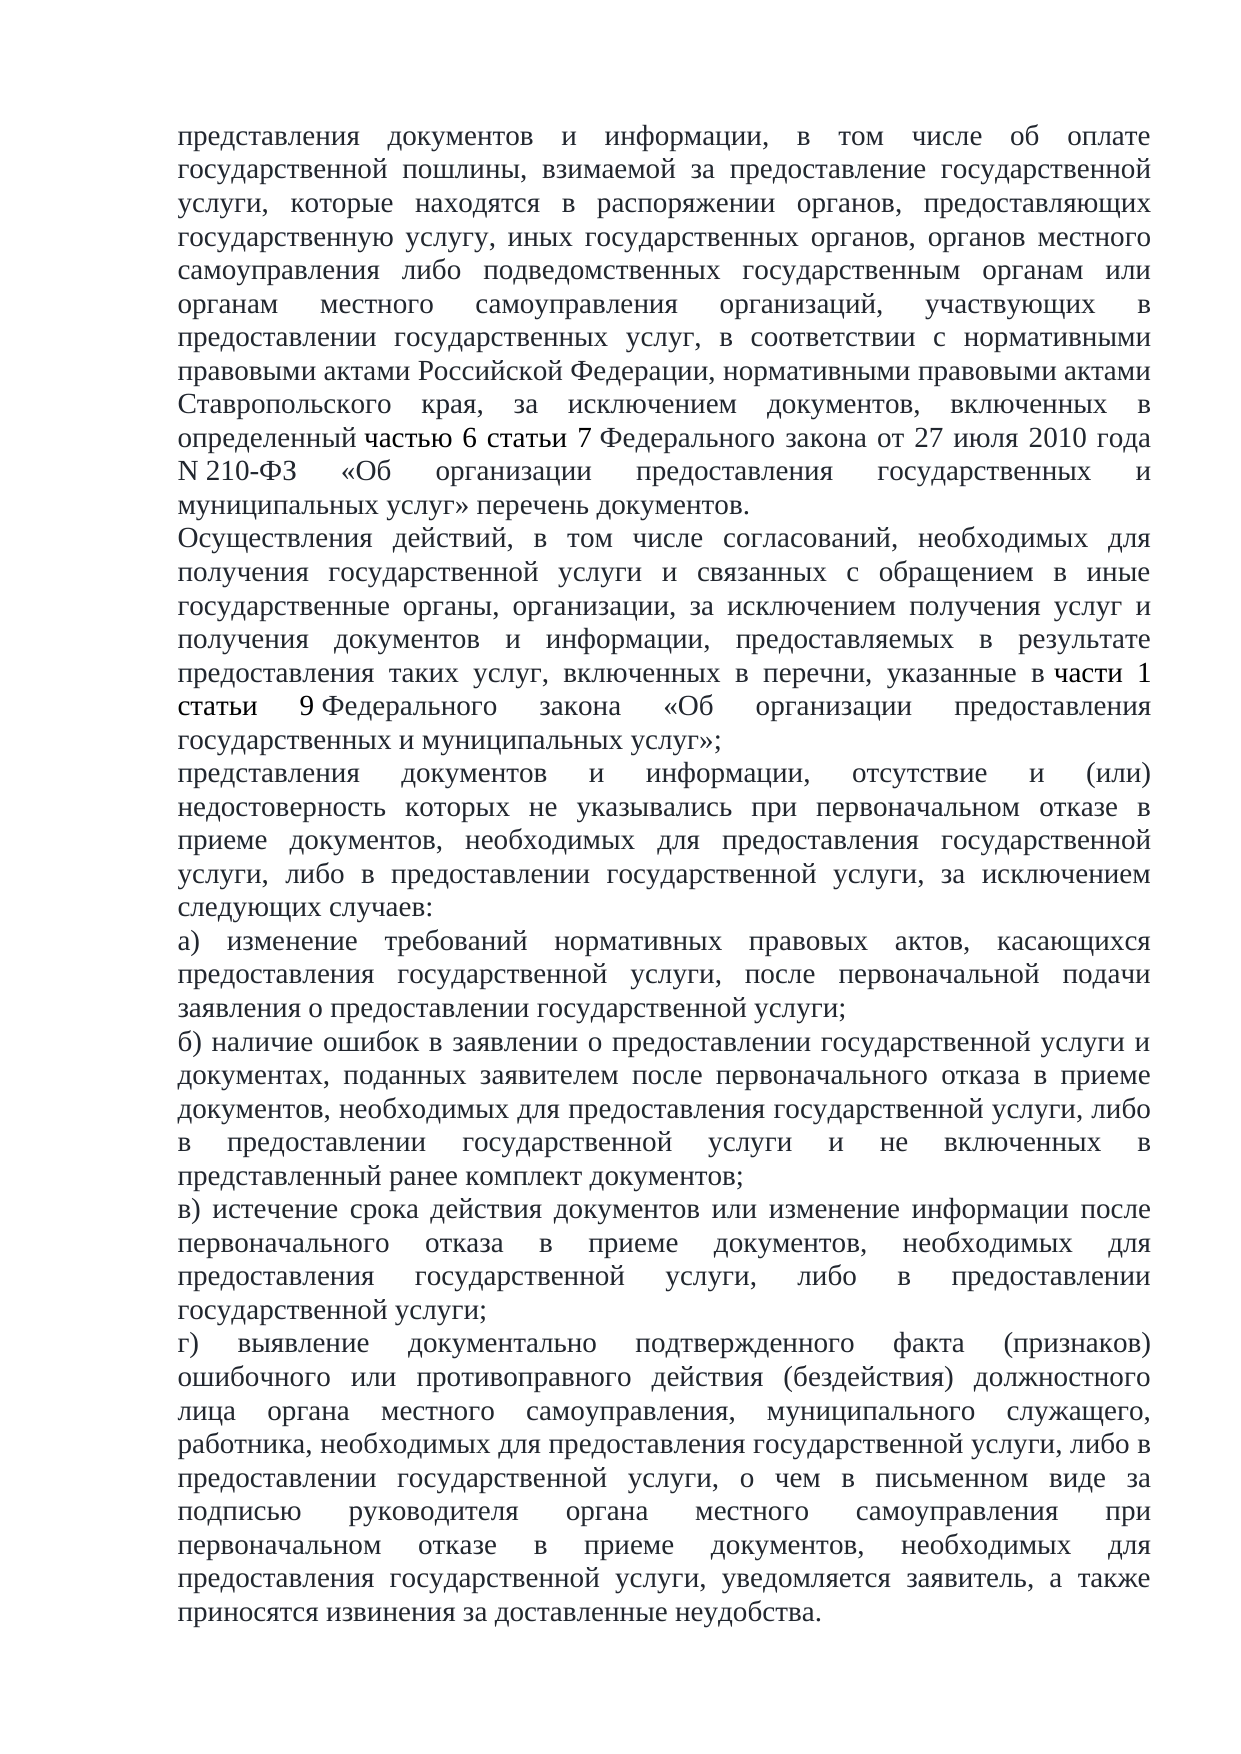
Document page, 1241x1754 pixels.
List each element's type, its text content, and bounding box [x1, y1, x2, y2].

text в) истечение срока действия документов или изменение информации после первоначального отказа в приеме документов, необходимых для предоставления государственной услуги, либо в предоставлении государственной услуги; [177, 1191, 1152, 1326]
text г) выявление документально подтвержденного факта (признаков) ошибочного или противоправного действия (бездействия) должностного лица органа местного самоуправления, муниципального служащего, работника, необходимых для предоставления государственной услуги, либо в предоставлении государственной услуги, о чем в письменном виде за подписью руководителя органа местного самоуправления при первоначальном отказе в приеме документов, необходимых для предоставления государственной услуги, уведомляется заявитель, а также приносятся извинения за доставленные неудобства. [177, 1326, 1152, 1627]
text б) наличие ошибок в заявлении о предоставлении государственной услуги и документах, поданных заявителем после первоначального отказа в приеме документов, необходимых для предоставления государственной услуги, либо в предоставлении государственной услуги и не включенных в представленный ранее комплект документов; [177, 1024, 1152, 1191]
text Осуществления действий, в том числе согласований, необходимых для получения государственной услуги и связанных с обращением в иные государственные органы, организации, за исключением получения услуг и получения документов и информации, предоставляемых в результате предоставления таких услуг, включенных в перечни, указанные в части 1 статьи 9 Федерального закона «Об организации предоставления государственных и муниципальных услуг»; [177, 521, 1152, 755]
text а) изменение требований нормативных правовых актов, касающихся предоставления государственной услуги, после первоначальной подачи заявления о предоставлении государственной услуги; [177, 923, 1152, 1024]
text представления документов и информации, в том числе об оплате государственной пошлины, взимаемой за предоставление государственной услуги, которые находятся в распоряжении органов, предоставляющих государственную услугу, иных государственных органов, органов местного самоуправления либо подведомственных государственным органам или органам местного самоуправления организаций, участвующих в предоставлении государственных услуг, в соответствии с нормативными правовыми актами Российской Федерации, нормативными правовыми актами Ставропольского края, за исключением документов, включенных в определенный частью 6 статьи 7 Федерального закона от 27 июля 2010 года N 210-ФЗ «Об организации предоставления государственных и муниципальных услуг» перечень документов. [177, 118, 1152, 521]
text представления документов и информации, отсутствие и (или) недостоверность которых не указывались при первоначальном отказе в приеме документов, необходимых для предоставления государственной услуги, либо в предоставлении государственной услуги, за исключением следующих случаев: [177, 755, 1152, 923]
